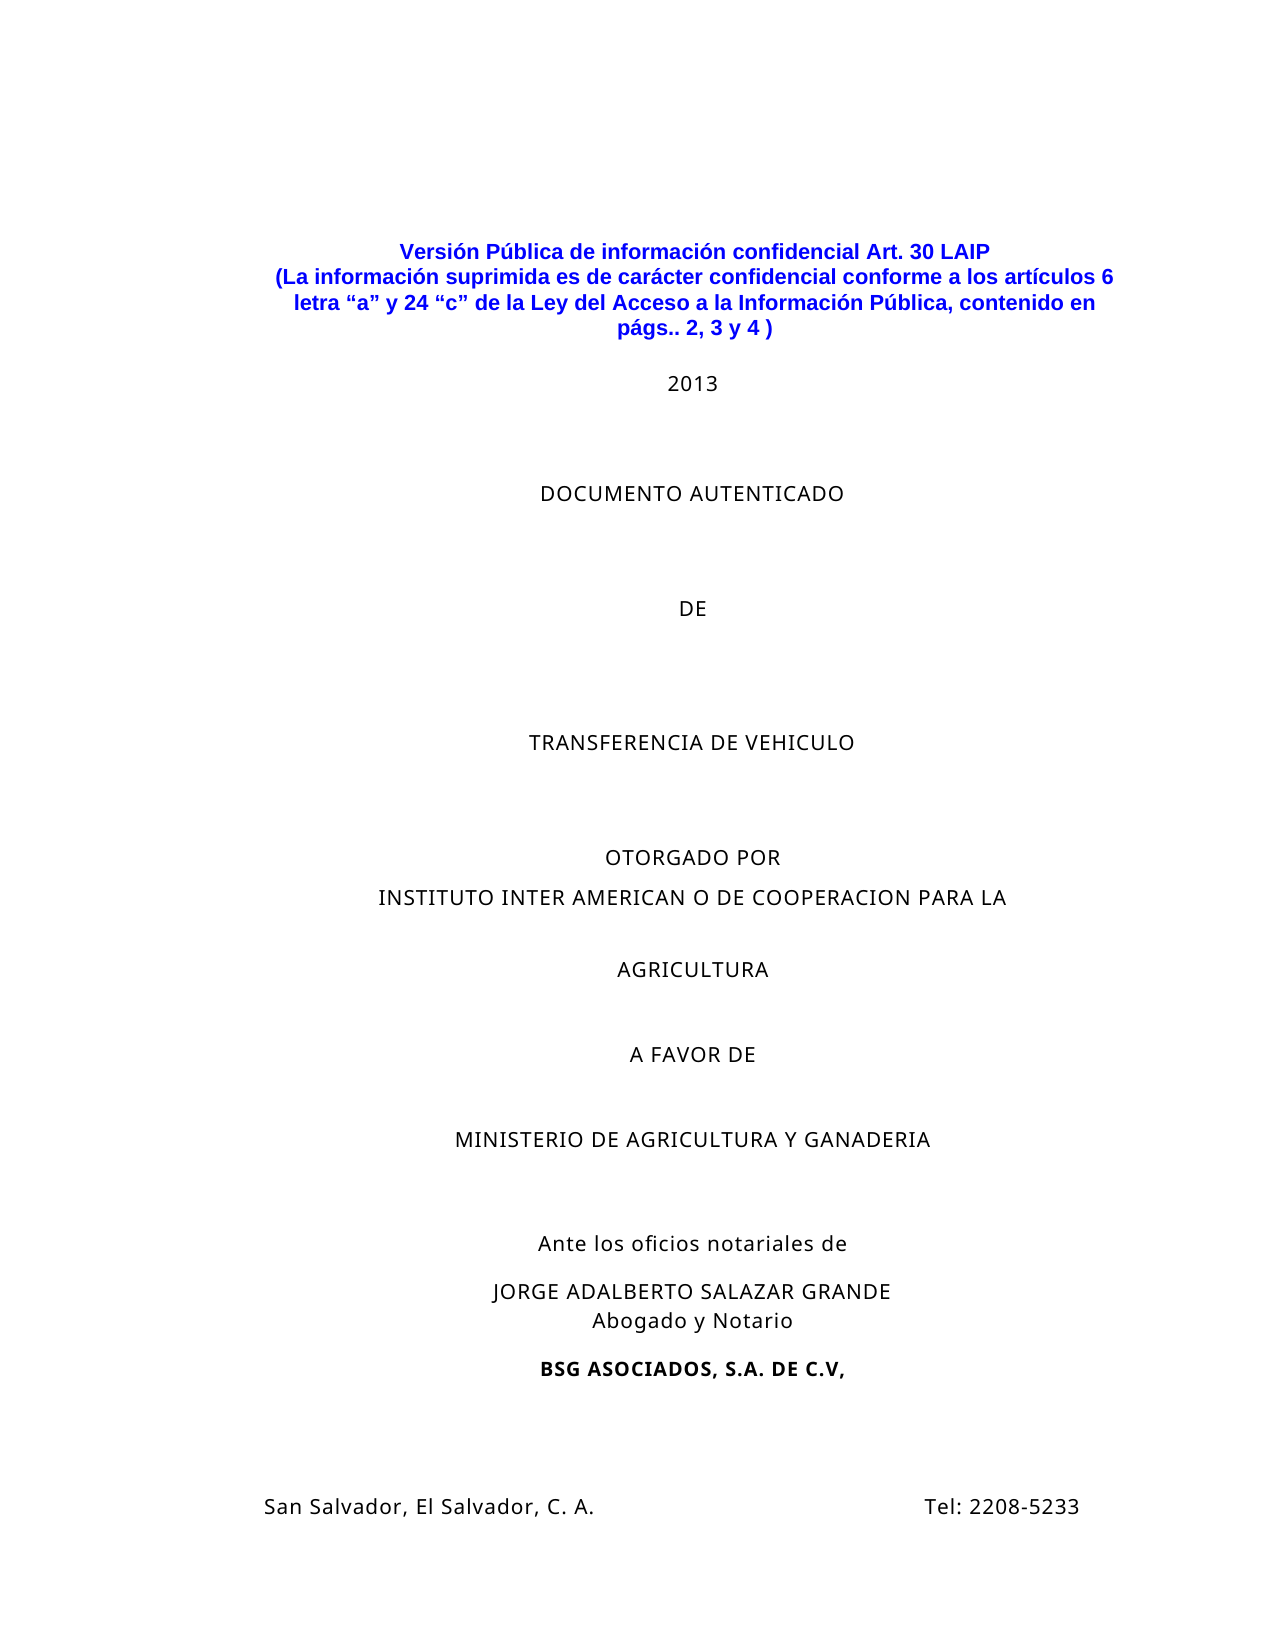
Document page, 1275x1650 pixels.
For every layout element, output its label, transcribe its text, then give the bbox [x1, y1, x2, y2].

text INSTITUTO INTER AMERICAN O DE COOPERACION PARA LA [264, 888, 1121, 909]
text TRANSFERENCIA DE VEHICULO OTORGADO POR [264, 659, 1121, 888]
text 2013 [264, 374, 1121, 395]
text BSG ASOCIADOS, S.A. DE C.V, [264, 1360, 1121, 1380]
text A FAVOR DE [264, 994, 1121, 1079]
text AGRICULTURA [264, 909, 1121, 994]
text MINISTERIO DE AGRICULTURA Y GANADERIA [264, 1079, 1121, 1164]
text Ante los oficios notariales de [264, 1234, 1121, 1255]
text JORGE ADALBERTO SALAZAR GRANDE Abogado y Notario [264, 1277, 1121, 1334]
text (La información suprimida es de carácter confidencial conforme a los artículos 6 letra “a” y 24 “c” de la Ley del Acceso a la Información Pública, contenido en págs.. 2, 3 y 4 ) [264, 264, 1126, 340]
text San Salvador, El Salvador, C. A. Tel: 2208-5233 [264, 1497, 1126, 1518]
text Versión Pública de información confidencial Art. 30 LAIP [264, 239, 1126, 264]
text DOCUMENTO AUTENTICADO DE [264, 409, 1121, 639]
